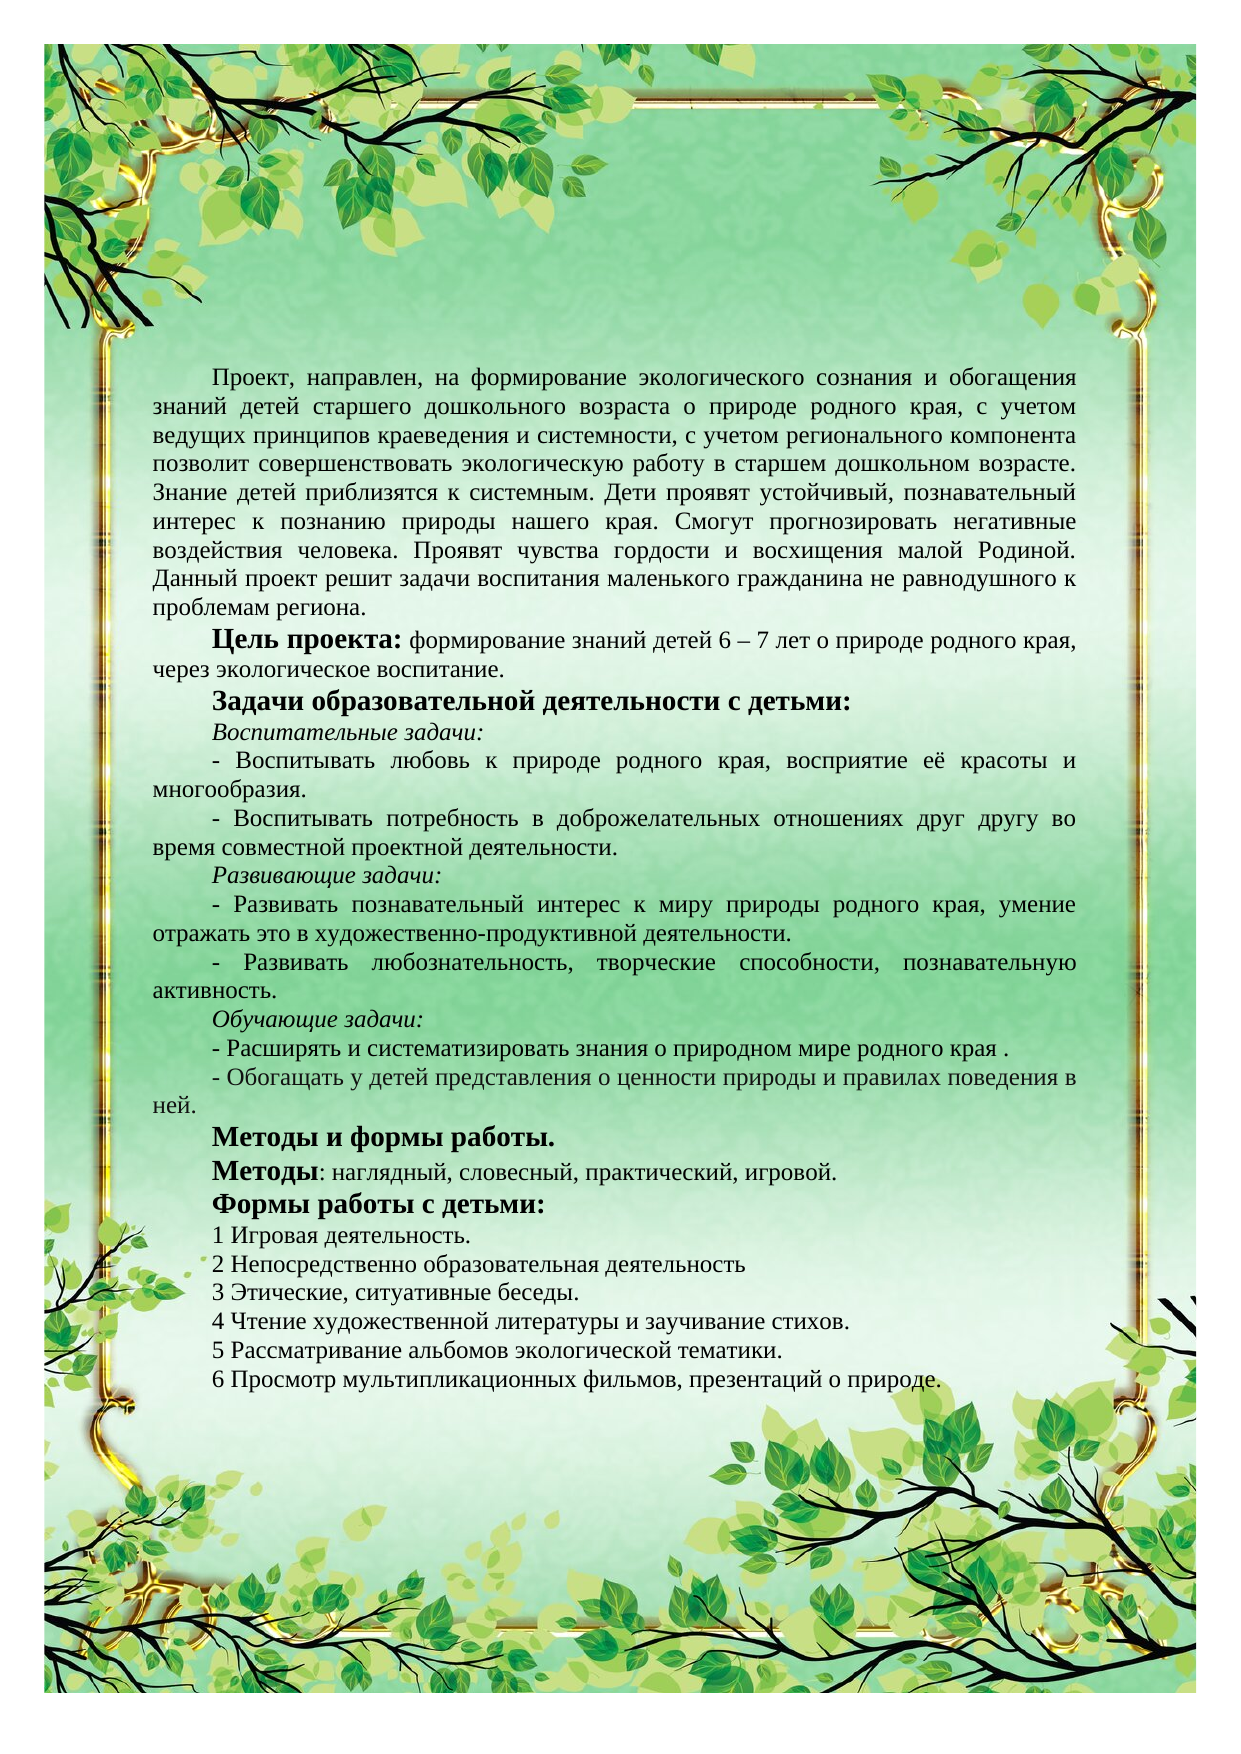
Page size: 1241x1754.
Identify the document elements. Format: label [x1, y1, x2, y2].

picture [44, 44, 1197, 1693]
